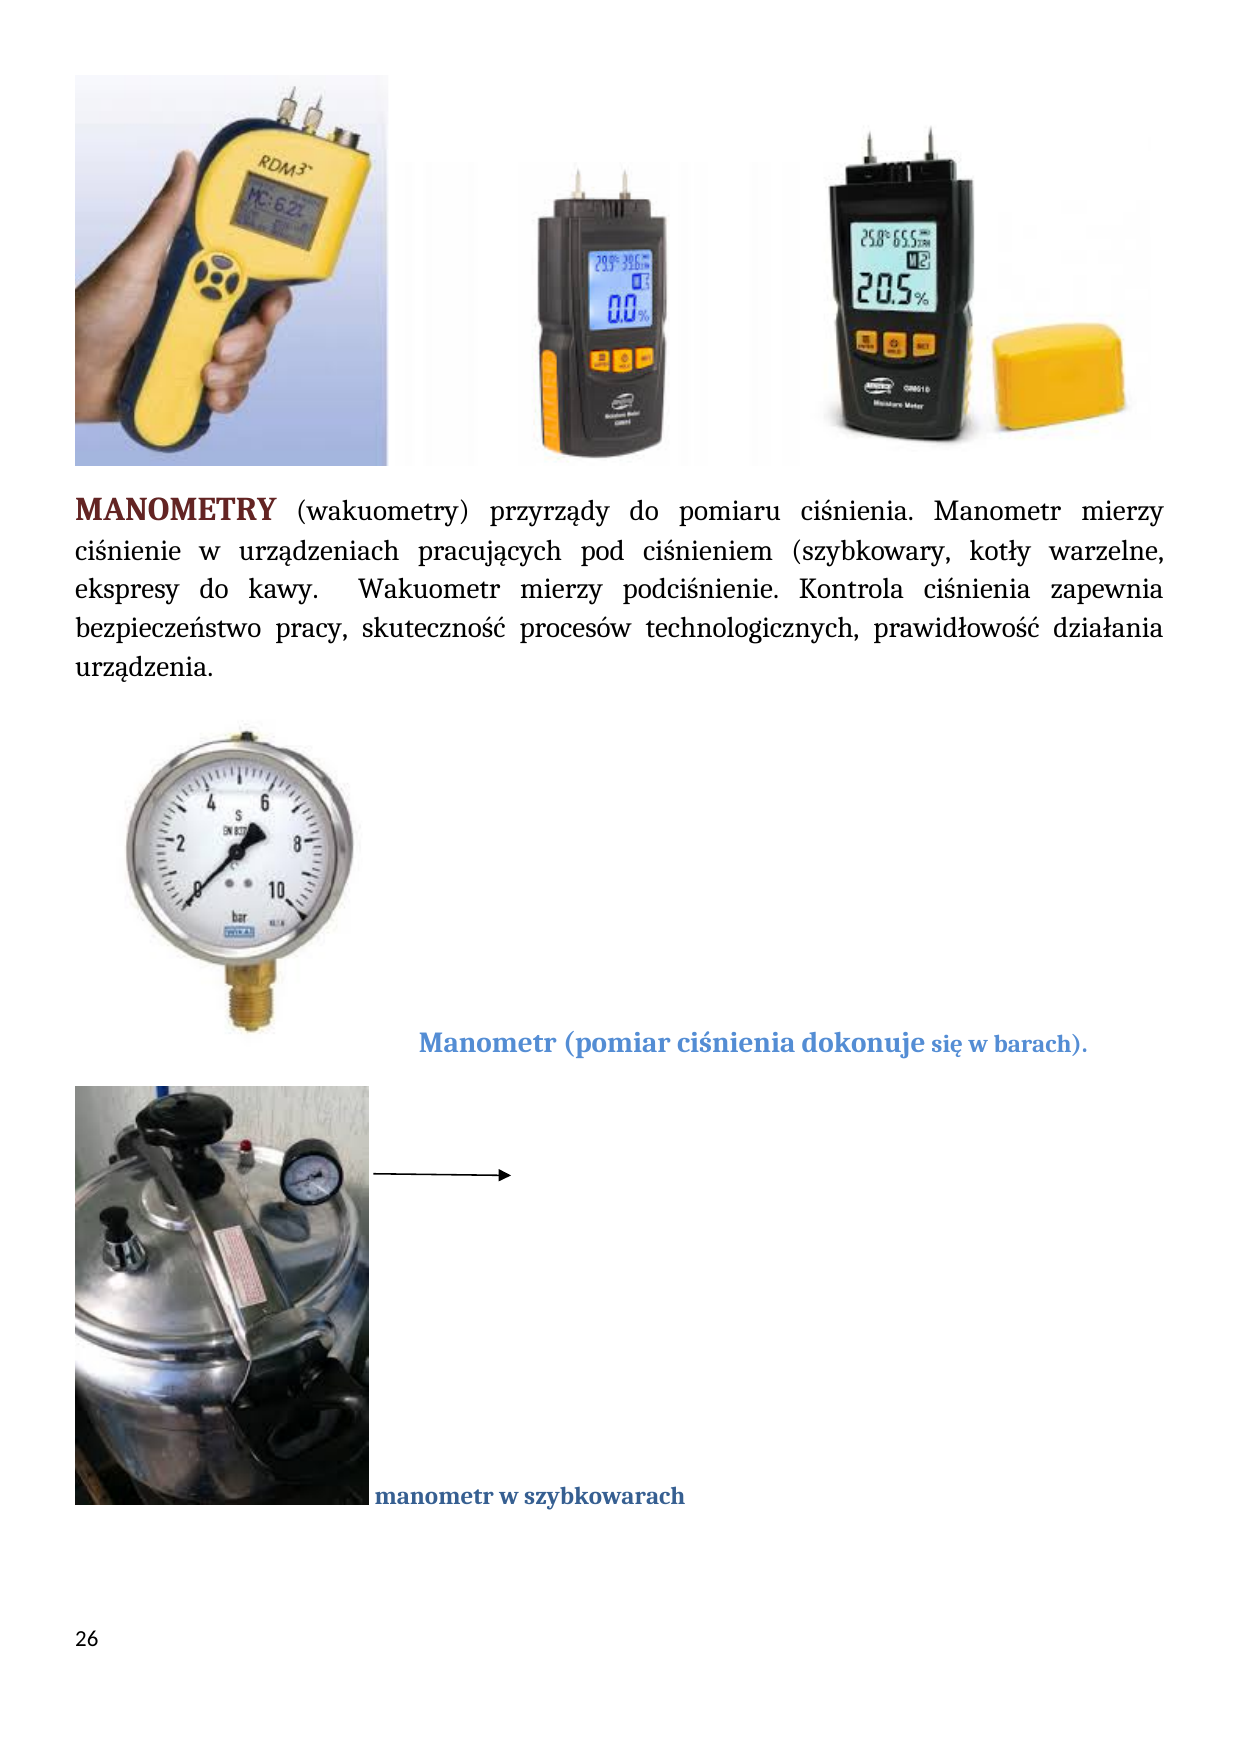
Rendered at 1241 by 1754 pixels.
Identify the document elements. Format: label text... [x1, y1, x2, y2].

picture [75, 75, 389, 466]
picture [394, 114, 1151, 466]
picture [75, 709, 419, 1053]
picture [75, 1086, 369, 1505]
text MANOMETRY (wakuometry) przyrządy do pomiaru ciśnienia. Manometr mierzy ciśnienie w urządzeniach pracujących pod ciśnieniem (szybkowary, kotły warzelne, ekspresy do kawy. Wakuometr mierzy podciśnienie. Kontrola ciśnienia zapewnia bezpieczeństwo pracy, skuteczność procesów technologicznych, prawidłowość działania urządzenia. [75, 491, 1165, 683]
